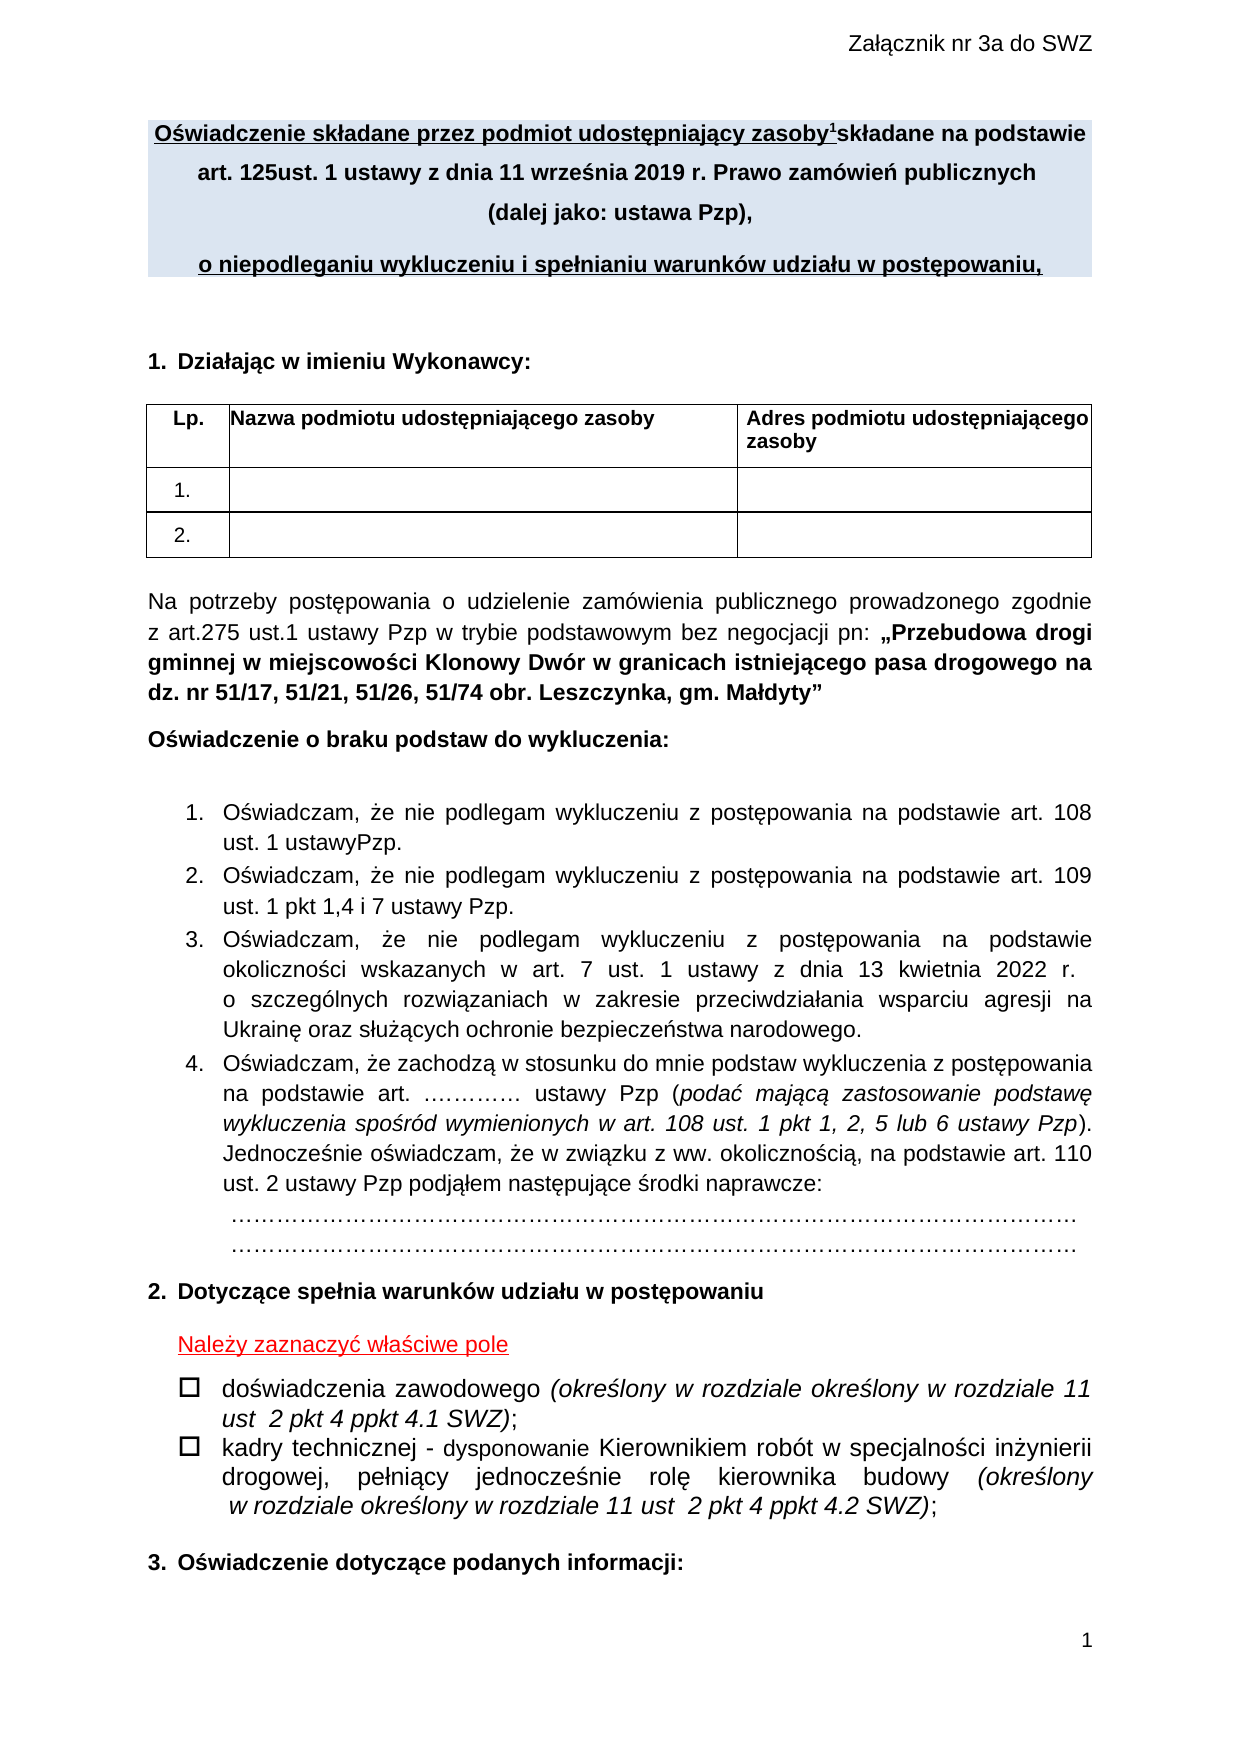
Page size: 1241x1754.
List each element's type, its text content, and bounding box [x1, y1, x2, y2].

list Oświadczenie dotyczące podanych informacji: [148, 1549, 1092, 1575]
list doświadczenia zawodowego (określony w rozdziale określony w rozdziale 11 ust 2 pkt 4 ppkt 4.1 SWZ); [177, 1374, 1092, 1432]
text o niepodleganiu wykluczeniu i spełnianiu warunków udziału w postępowaniu, [148, 251, 1092, 277]
list Dotyczące spełnia warunków udziału w postępowaniu [148, 1278, 1092, 1304]
text Należy zaznaczyć właściwe pole [177, 1333, 1092, 1358]
table_cell [738, 468, 1091, 511]
text …………………………………………………………………………………………………………………………………………………………………………………………………… [230, 1201, 1092, 1257]
list kadry technicznej - dysponowanie Kierownikiem robót w specjalności inżynierii drogowej, pełniący jednocześnie rolę kierownika budowy (określony w rozdziale określony w rozdziale 11 ust 2 pkt 4 ppkt 4.2 SWZ); [177, 1432, 1092, 1519]
text Na potrzeby postępowania o udzielenie zamówienia publicznego prowadzonego zgodnie z art.275 ust.1 ustawy Pzp w trybie podstawowym bez negocjacji pn: „Przebudowa drogi gminnej w miejscowości Klonowy Dwór w granicach istniejącego pasa drogowego na dz. nr 51/17, 51/21, 51/26, 51/74 obr. Leszczynka, gm. Małdyty” [148, 588, 1092, 705]
list Oświadczam, że nie podlegam wykluczeniu z postępowania na podstawie okoliczności wskazanych w art. 7 ust. 1 ustawy z dnia 13 kwietnia 2022 r. o szczególnych rozwiązaniach w zakresie przeciwdziałania wsparciu agresji na Ukrainę oraz służących ochronie bezpieczeństwa narodowego. [185, 926, 1092, 1043]
text Oświadczenie składane przez podmiot udostępniający zasoby1składane na podstawie art. 125ust. 1 ustawy z dnia 11 września 2019 r. Prawo zamówień publicznych (dalej jako: ustawa Pzp), [148, 120, 1092, 225]
table_cell [738, 513, 1091, 557]
text Oświadczenie o braku podstaw do wykluczenia: [148, 726, 1092, 752]
table_header Nazwa podmiotu udostępniającego zasoby [230, 405, 737, 467]
list Oświadczam, że nie podlegam wykluczeniu z postępowania na podstawie art. 108 ust. 1 ustawyPzp. [185, 799, 1092, 856]
table_cell 2. [147, 513, 229, 557]
table_cell [230, 513, 737, 557]
list Oświadczam, że zachodzą w stosunku do mnie podstaw wykluczenia z postępowania na podstawie art. .………… ustawy Pzp (podać mającą zastosowanie podstawę wykluczenia spośród wymienionych w art. 108 ust. 1 pkt 1, 2, 5 lub 6 ustawy Pzp). Jednocześnie oświadczam, że w związku z ww. okolicznością, na podstawie art. 110 ust. 2 ustawy Pzp podjąłem następujące środki naprawcze: [185, 1049, 1092, 1197]
list Działając w imieniu Wykonawcy: [148, 348, 1092, 374]
table_header Adres podmiotu udostępniającego zasoby [738, 405, 1091, 467]
table_cell 1. [147, 468, 229, 511]
list Oświadczam, że nie podlegam wykluczeniu z postępowania na podstawie art. 109 ust. 1 pkt 1,4 i 7 ustawy Pzp. [185, 862, 1092, 919]
table_cell [230, 468, 737, 511]
table_header Lp. [147, 405, 229, 467]
